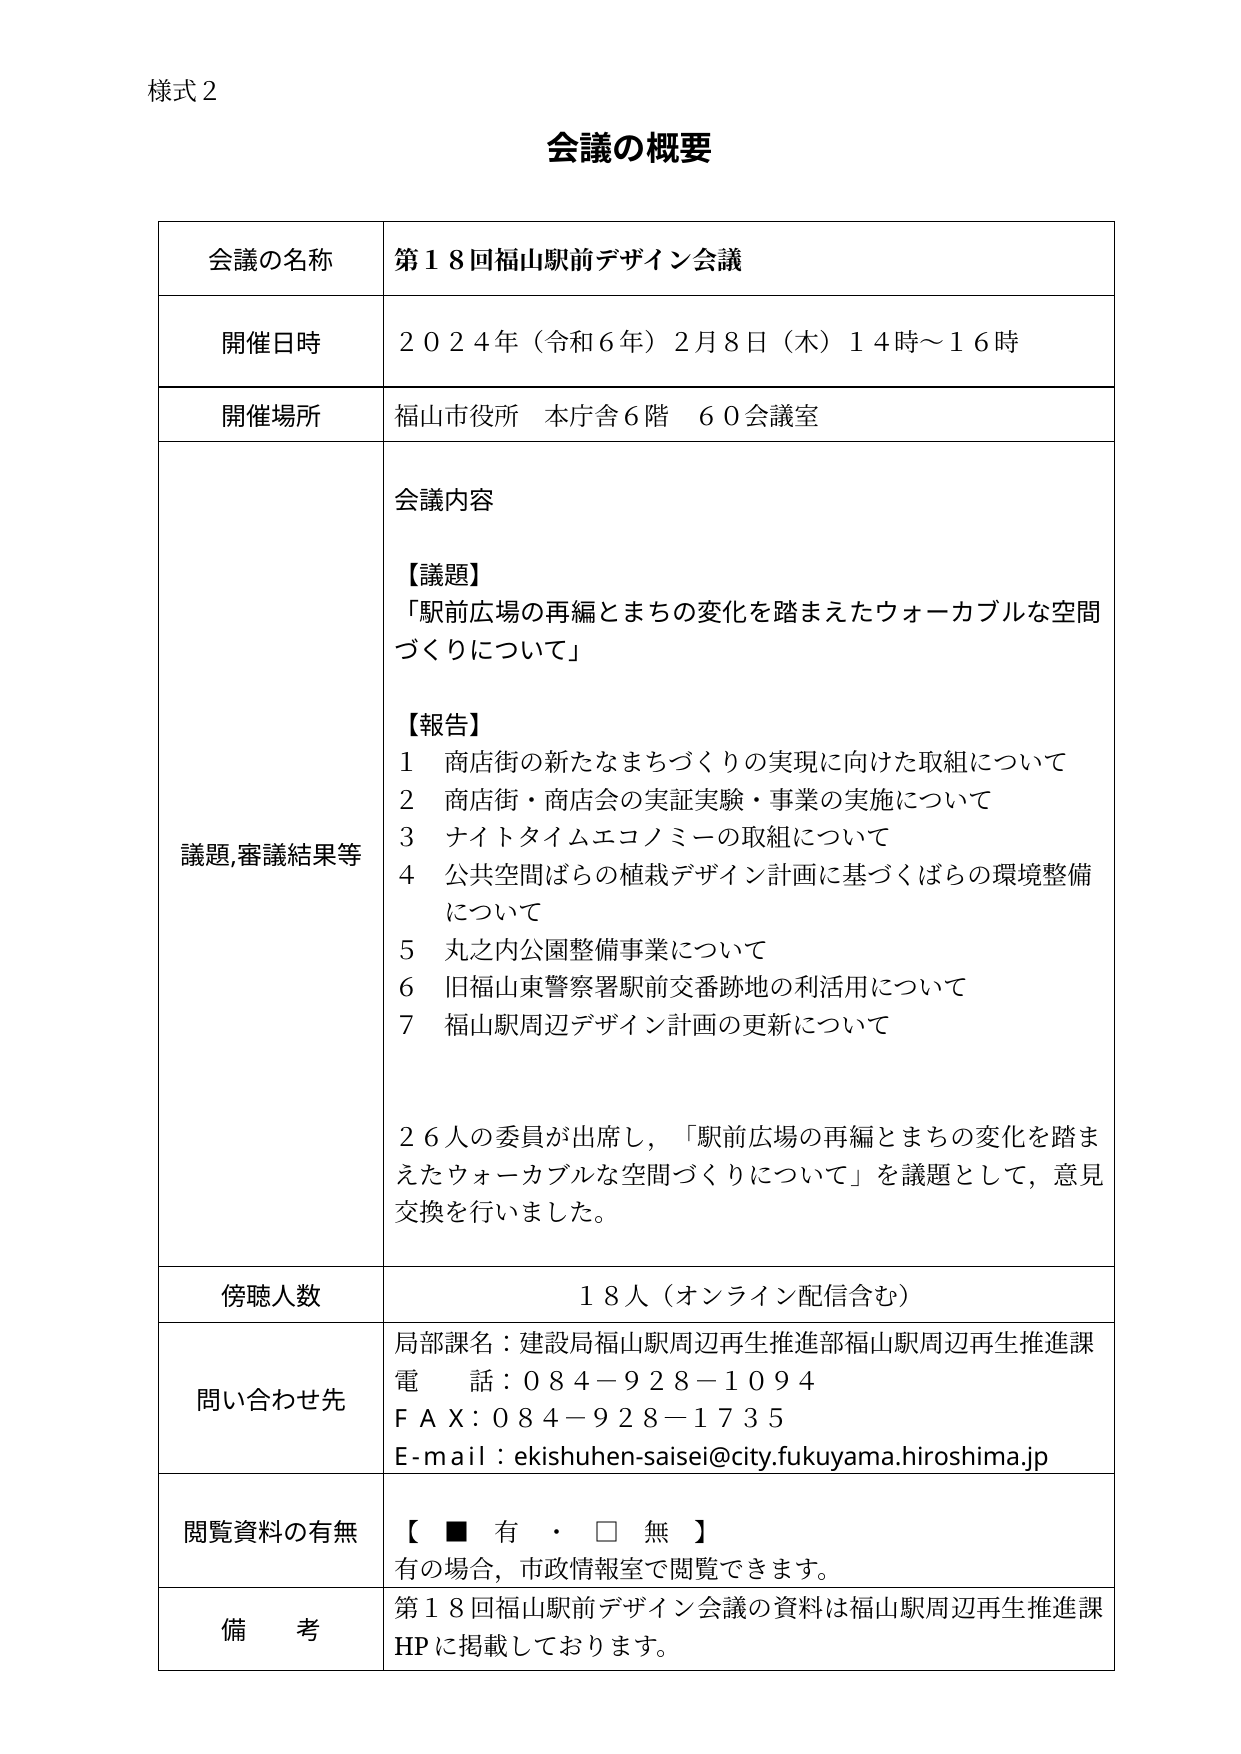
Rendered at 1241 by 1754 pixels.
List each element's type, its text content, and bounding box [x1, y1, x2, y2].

text 会議の概要 [148, 108, 1110, 183]
table_cell 傍聴人数 [159, 1267, 383, 1322]
table_cell 第１８回福山駅前デザイン会議の資料は福山駅周辺再生推進課HPに掲載しております。 [384, 1588, 1114, 1670]
table_cell 問い合わせ先 [159, 1323, 383, 1473]
table_cell 開催場所 [159, 388, 383, 441]
table_cell 福山市役所 本庁舎６階 ６０会議室 [384, 388, 1114, 441]
table_header 会議の名称 [159, 222, 383, 295]
table_cell 【 ■ 有 ・ □ 無 】 有の場合，市政情報室で閲覧できます。 [384, 1474, 1114, 1587]
table_cell 会議内容 【議題】 「駅前広場の再編とまちの変化を踏まえたウォーカブルな空間づくりについて」 【報告】 １ 商店街の新たなまちづくりの実現に向けた取組について ２ 商店街・商店会の実証実験・事業の実施について ３ ナイトタイムエコノミーの取組について ４ 公共空間ばらの植栽デザイン計画に基づくばらの環境整備 について ５ 丸之内公園整備事業について ６ 旧福山東警察署駅前交番跡地の利活用について ７ 福山駅周辺デザイン計画の更新について ２６人の委員が出席し，「駅前広場の再編とまちの変化を踏まえたウォーカブルな空間づくりについて」を議題として，意見交換を行いました。 [384, 442, 1114, 1266]
table_cell 開催日時 [159, 296, 383, 386]
text 様式２ [148, 71, 1110, 108]
table_cell 閲覧資料の有無 [159, 1474, 383, 1587]
table_cell 備 考 [159, 1588, 383, 1670]
table_header 第１８回福山駅前デザイン会議 [384, 222, 1114, 295]
table_cell 議題,審議結果等 [159, 442, 383, 1266]
table_cell ２０２４年（令和６年）２月８日（木）１４時～１６時 [384, 296, 1114, 386]
table_cell 局部課名：建設局福山駅周辺再生推進部福山駅周辺再生推進課 電 話：０８４－９２８－１０９４ F A X：０８４－９２８―１７３５ E-mail：ekishuhen-saisei@city.fukuyama.hiroshima.jp [384, 1323, 1114, 1473]
table_cell １８人（オンライン配信含む） [384, 1267, 1114, 1322]
